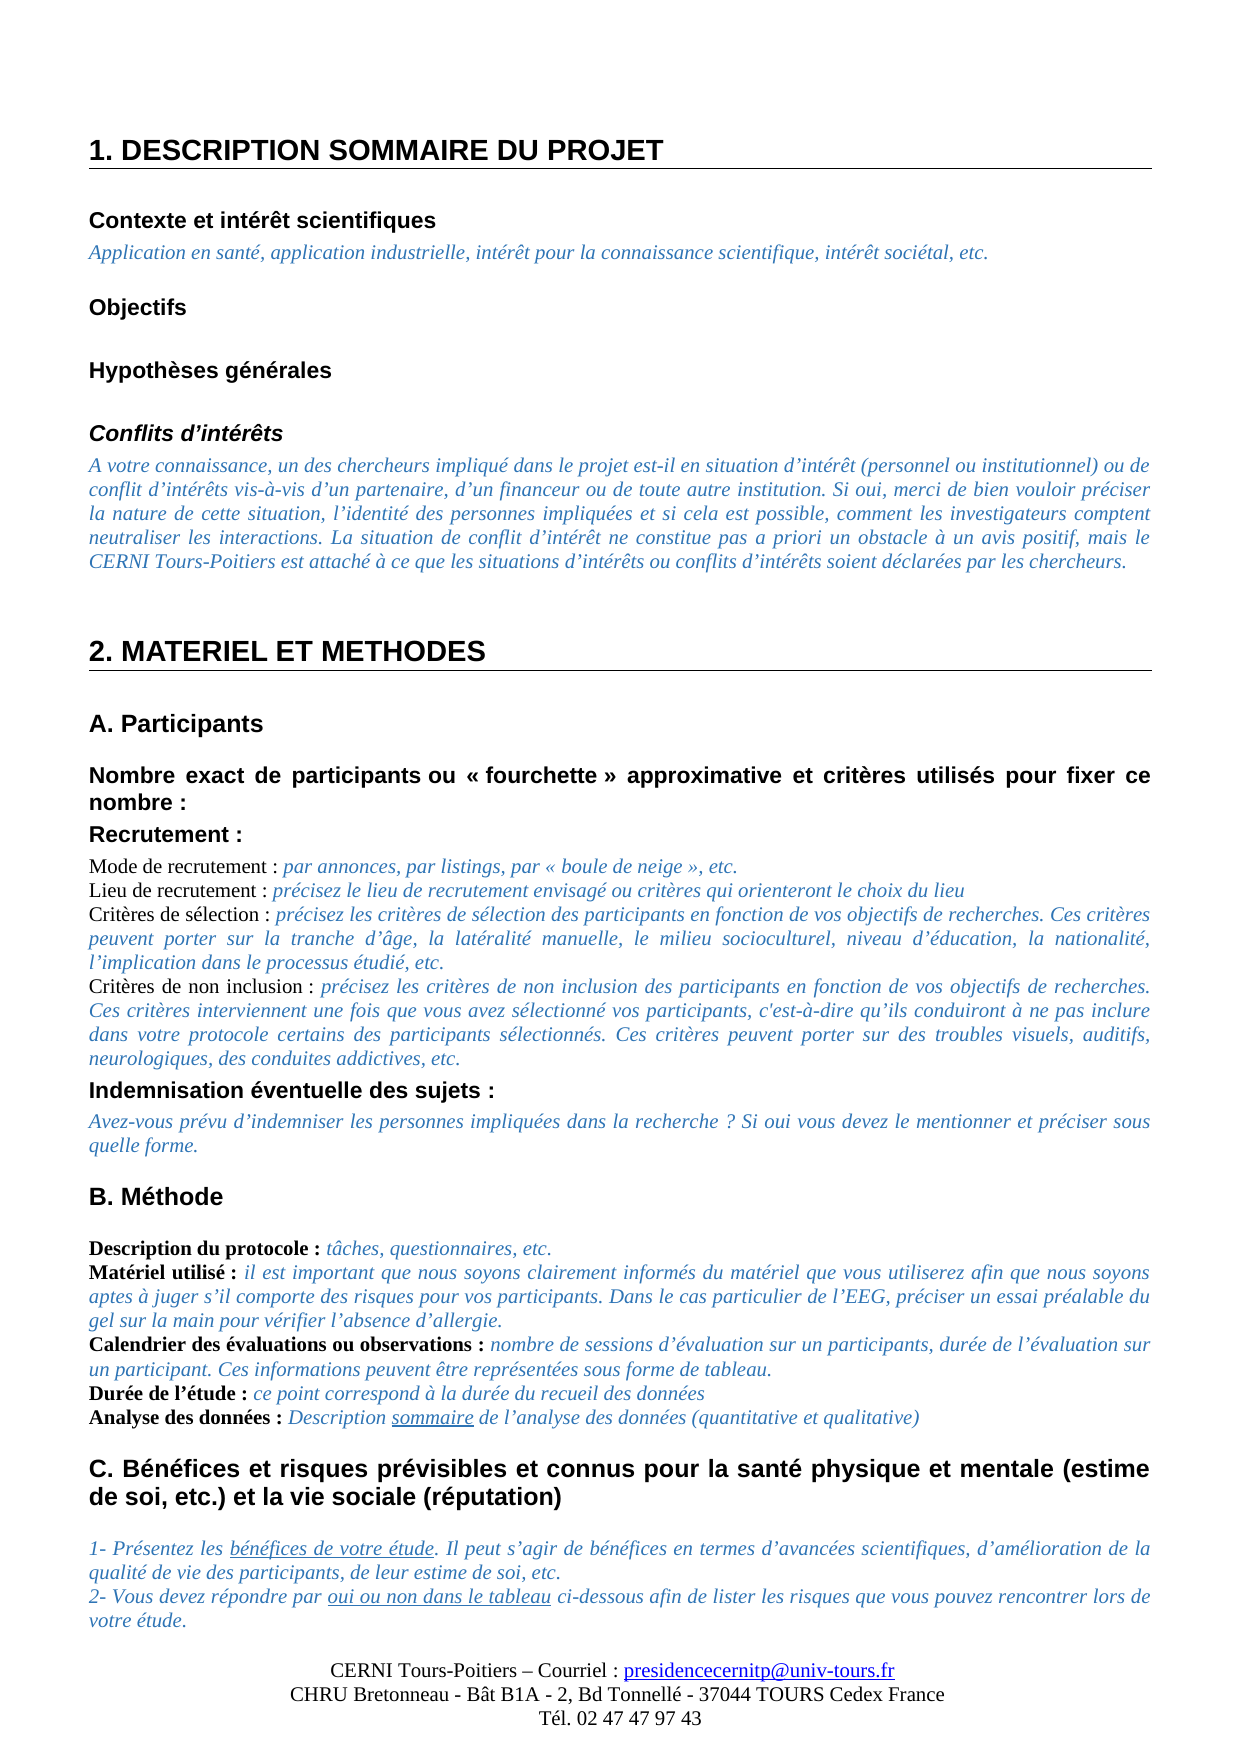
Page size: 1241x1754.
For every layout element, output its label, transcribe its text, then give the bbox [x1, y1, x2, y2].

text Analyse des données : Description sommaire de l’analyse des données (quantitative et qualitative) [89, 1404, 1152, 1429]
subtitle B. Méthode [89, 1182, 1152, 1211]
text Critères de sélection : précisez les critères de sélection des participants en fonction de vos objectifs de recherches. Ces critères peuvent porter sur la tranche d’âge, la latéralité manuelle, le milieu socioculturel, niveau d’éducation, la nationalité, l’implication dans le processus étudié, etc. [89, 902, 1152, 974]
subtitle A. Participants [89, 708, 1152, 737]
text A votre connaissance, un des chercheurs impliqué dans le projet est-il en situation d’intérêt (personnel ou institutionnel) ou de conflit d’intérêts vis-à-vis d’un partenaire, d’un financeur ou de toute autre institution. Si oui, merci de bien vouloir préciser la nature de cette situation, l’identité des personnes impliquées et si cela est possible, comment les investigateurs comptent neutraliser les interactions. La situation de conflit d’intérêt ne constitue pas a priori un obstacle à un avis positif, mais le CERNI Tours-Poitiers est attaché à ce que les situations d’intérêts ou conflits d’intérêts soient déclarées par les chercheurs. [89, 452, 1152, 573]
text Description du protocole : tâches, questionnaires, etc. [89, 1236, 1152, 1260]
subtitle Recrutement : [89, 821, 1152, 848]
text Avez-vous prévu d’indemniser les personnes impliquées dans la recherche ? Si oui vous devez le mentionner et préciser sous quelle forme. [89, 1109, 1152, 1157]
subtitle Objectifs [89, 294, 1152, 320]
subtitle Nombre exact de participants ou « fourchette » approximative et critères utilisés pour fixer ce nombre : [89, 762, 1152, 815]
text Lieu de recrutement : précisez le lieu de recrutement envisagé ou critères qui orienteront le choix du lieu [89, 878, 1152, 902]
text 1- Présentez les bénéfices de votre étude. Il peut s’agir de bénéfices en termes d’avancées scientifiques, d’amélioration de la qualité de vie des participants, de leur estime de soi, etc. [89, 1536, 1152, 1584]
subtitle Hypothèses générales [89, 357, 1152, 383]
text Durée de l’étude : ce point correspond à la durée du recueil des données [89, 1381, 1152, 1404]
text 2- Vous devez répondre par oui ou non dans le tableau ci-dessous afin de lister les risques que vous pouvez rencontrer lors de votre étude. [89, 1584, 1152, 1632]
text Matériel utilisé : il est important que nous soyons clairement informés du matériel que vous utiliserez afin que nous soyons aptes à juger s’il comporte des risques pour vos participants. Dans le cas particulier de l’EEG, préciser un essai préalable du gel sur la main pour vérifier l’absence d’allergie. [89, 1260, 1152, 1332]
text Critères de non inclusion : précisez les critères de non inclusion des participants en fonction de vos objectifs de recherches. Ces critères interviennent une fois que vous avez sélectionné vos participants, c'est-à-dire qu’ils conduiront à ne pas inclure dans votre protocole certains des participants sélectionnés. Ces critères peuvent porter sur des troubles visuels, auditifs, neurologiques, des conduites addictives, etc. [89, 974, 1152, 1070]
title 2. MATERIEL ET METHODES [89, 634, 1152, 670]
text Mode de recrutement : par annonces, par listings, par « boule de neige », etc. [89, 854, 1152, 878]
subtitle Conflits d’intérêts [89, 420, 1152, 446]
text Application en santé, application industrielle, intérêt pour la connaissance scientifique, intérêt sociétal, etc. [89, 240, 1152, 264]
subtitle C. Bénéfices et risques prévisibles et connus pour la santé physique et mentale (estime de soi, etc.) et la vie sociale (réputation) [89, 1454, 1152, 1511]
subtitle Contexte et intérêt scientifiques [89, 207, 1152, 233]
title 1. DESCRIPTION SOMMAIRE DU PROJET [89, 133, 1152, 168]
subtitle Indemnisation éventuelle des sujets : [89, 1077, 1152, 1103]
text Calendrier des évaluations ou observations : nombre de sessions d’évaluation sur un participants, durée de l’évaluation sur un participant. Ces informations peuvent être représentées sous forme de tableau. [89, 1332, 1152, 1381]
